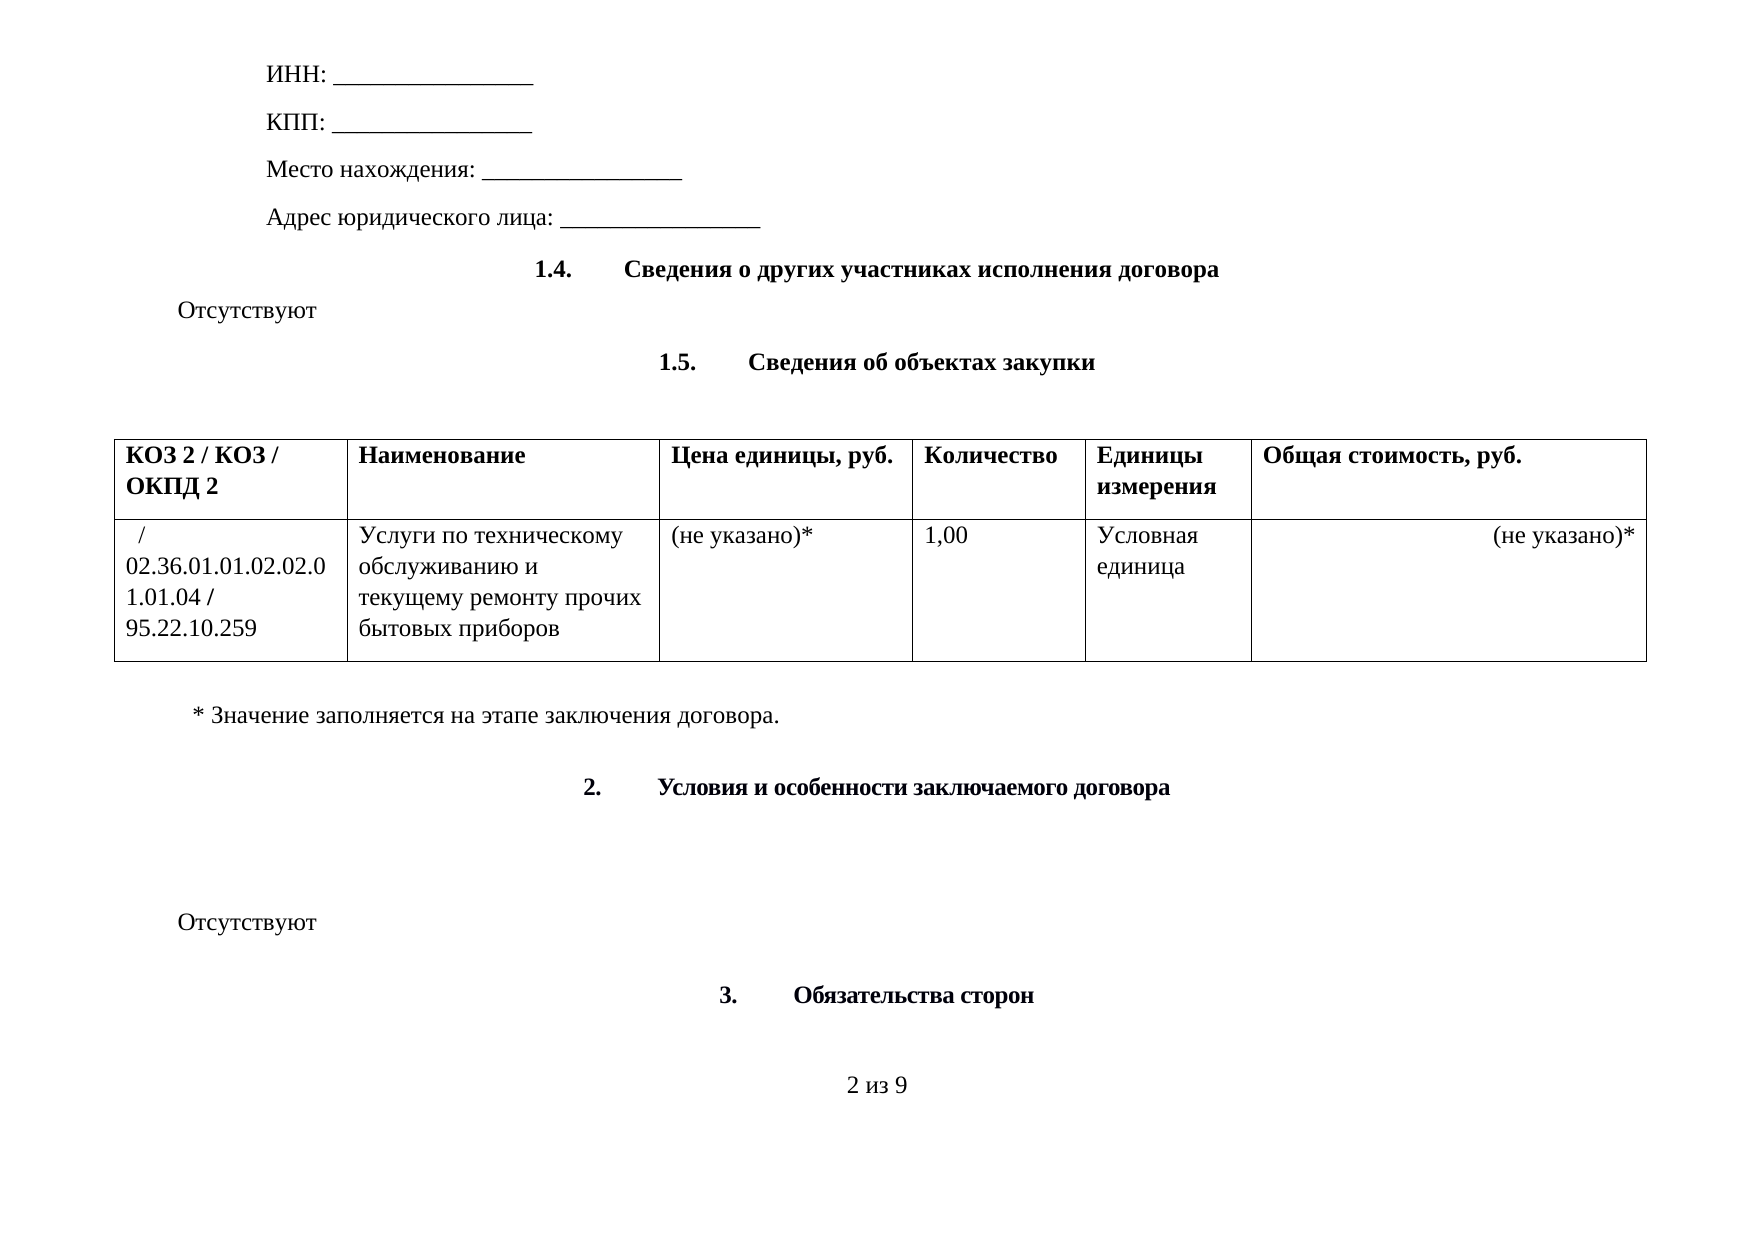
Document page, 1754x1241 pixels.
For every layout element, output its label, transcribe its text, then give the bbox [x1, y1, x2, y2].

text Место нахождения: ________________ [266, 154, 1636, 183]
subtitle Сведения о других участниках исполнения договора [118, 254, 1636, 283]
text * Значение заполняется на этапе заключения договора. [118, 700, 1636, 728]
table_header Общая стоимость, руб. [1252, 440, 1646, 519]
table_cell Условная единица [1086, 520, 1251, 661]
table_header Наименование [348, 440, 659, 519]
subtitle Условия и особенности заключаемого договора [118, 772, 1636, 801]
table_header Цена единицы, руб. [660, 440, 912, 519]
table_cell / 02.36.01.01.02.02.01.01.04 / 95.22.10.259 [115, 520, 347, 661]
table_header КОЗ 2 / КОЗ / ОКПД 2 [115, 440, 347, 519]
text Отсутствуют [118, 907, 1636, 936]
table_cell 1,00 [913, 520, 1085, 661]
table_cell Услуги по техническому обслуживанию и текущему ремонту прочих бытовых приборов [348, 520, 659, 661]
text КПП: ________________ [266, 107, 1636, 136]
text Отсутствуют [118, 296, 1636, 324]
text ИНН: ________________ [266, 59, 1636, 88]
subtitle Обязательства сторон [118, 980, 1636, 1009]
table_header Единицы измерения [1086, 440, 1251, 519]
table_cell (не указано)* [1252, 520, 1646, 661]
table_header Количество [913, 440, 1085, 519]
text Адрес юридического лица: ________________ [266, 202, 1636, 231]
subtitle Сведения об объектах закупки [118, 347, 1636, 376]
table_cell (не указано)* [660, 520, 912, 661]
